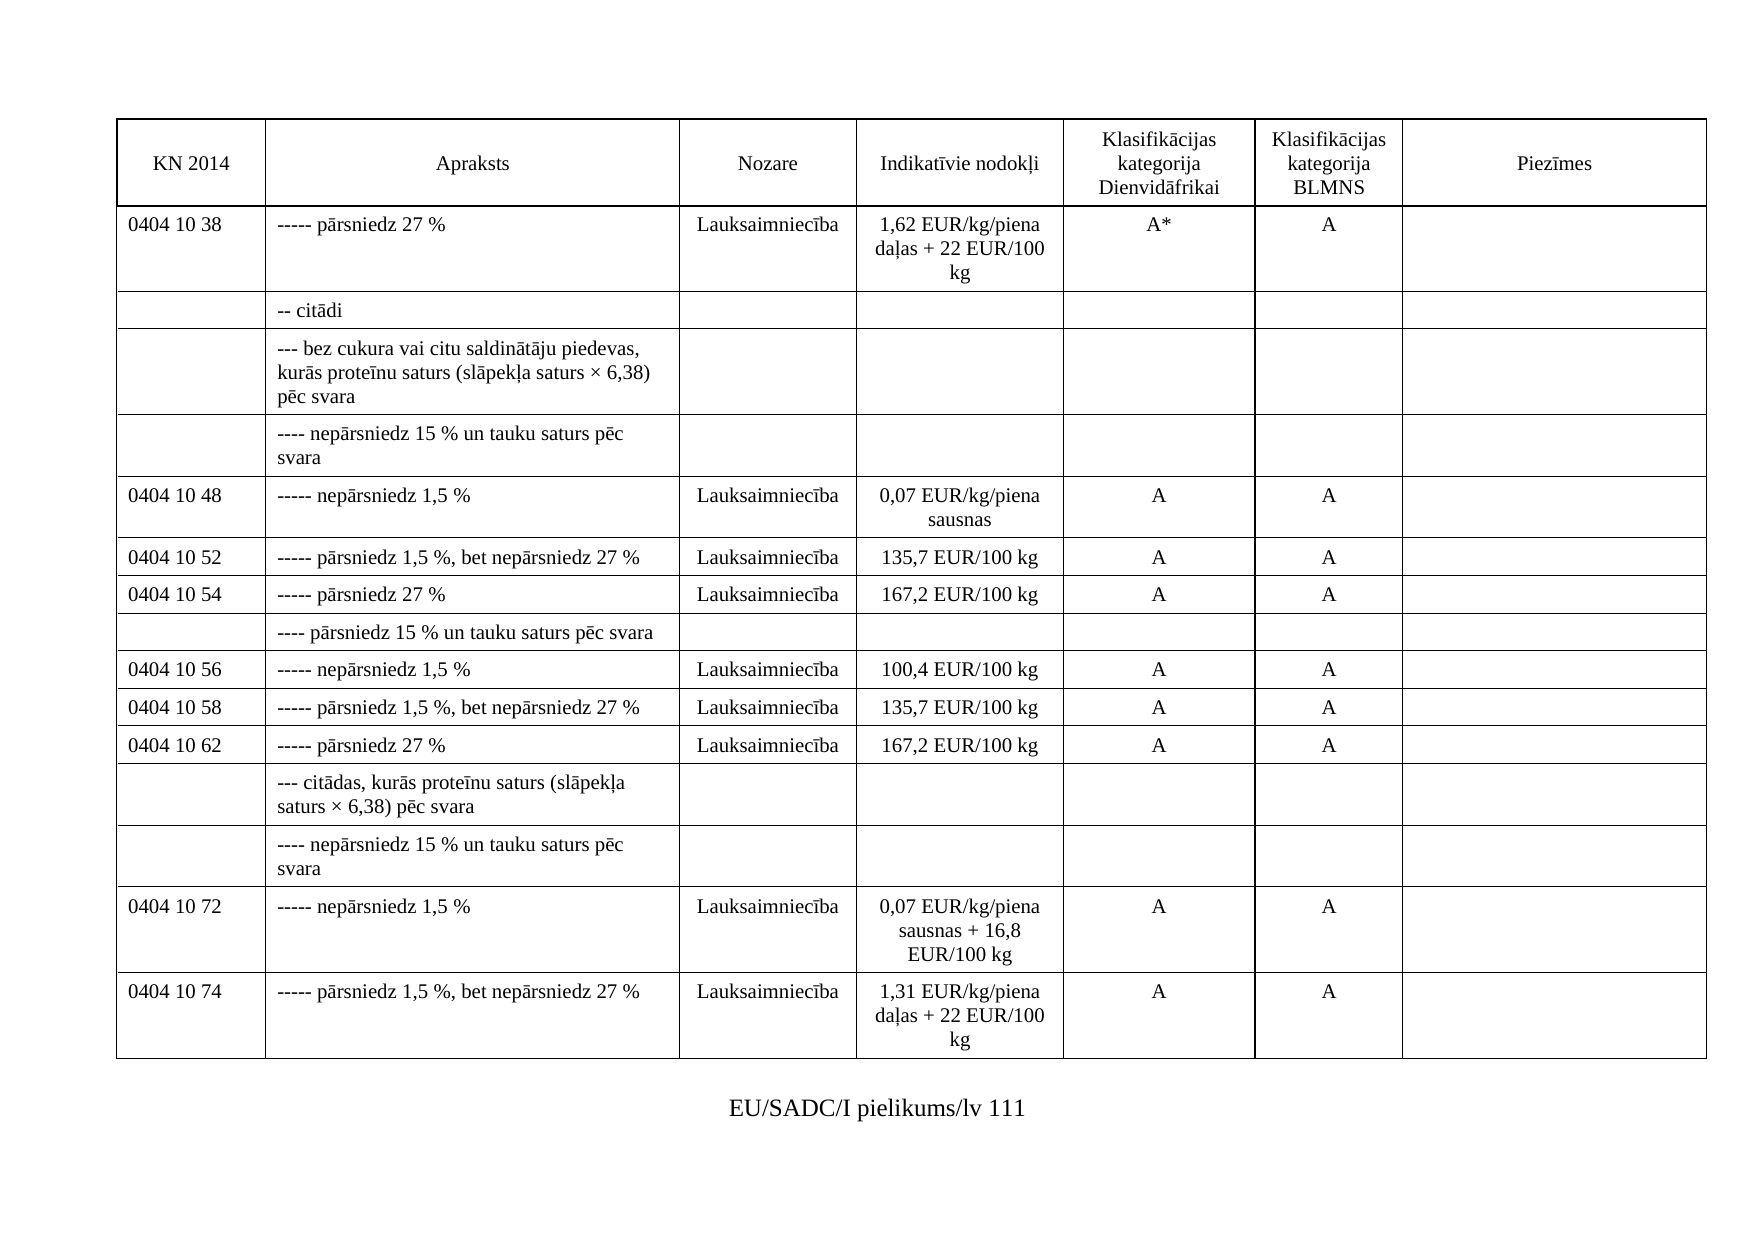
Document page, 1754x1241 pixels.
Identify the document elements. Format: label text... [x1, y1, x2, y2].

table_header Apraksts [266, 120, 679, 205]
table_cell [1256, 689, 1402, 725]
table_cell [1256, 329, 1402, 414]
table_header Klasifikācijas kategorija BLMNS [1256, 120, 1402, 205]
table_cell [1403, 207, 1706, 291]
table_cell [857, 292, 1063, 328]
table_header Indikatīvie nodokļi [857, 120, 1063, 205]
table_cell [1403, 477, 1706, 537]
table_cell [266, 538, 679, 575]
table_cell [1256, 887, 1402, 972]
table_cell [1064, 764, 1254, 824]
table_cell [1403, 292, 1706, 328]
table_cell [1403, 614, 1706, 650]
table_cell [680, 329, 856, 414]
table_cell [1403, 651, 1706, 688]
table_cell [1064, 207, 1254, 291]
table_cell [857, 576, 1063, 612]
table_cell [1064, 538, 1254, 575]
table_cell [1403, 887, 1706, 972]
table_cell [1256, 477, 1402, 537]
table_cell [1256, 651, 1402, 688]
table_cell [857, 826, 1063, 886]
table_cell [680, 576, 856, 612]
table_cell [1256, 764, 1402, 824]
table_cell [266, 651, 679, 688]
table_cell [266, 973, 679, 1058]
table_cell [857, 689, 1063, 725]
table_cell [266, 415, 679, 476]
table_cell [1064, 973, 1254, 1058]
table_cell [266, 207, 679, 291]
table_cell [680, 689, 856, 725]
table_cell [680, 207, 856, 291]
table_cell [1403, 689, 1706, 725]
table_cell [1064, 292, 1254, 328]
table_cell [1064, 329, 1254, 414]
table_header Piezīmes [1403, 120, 1706, 205]
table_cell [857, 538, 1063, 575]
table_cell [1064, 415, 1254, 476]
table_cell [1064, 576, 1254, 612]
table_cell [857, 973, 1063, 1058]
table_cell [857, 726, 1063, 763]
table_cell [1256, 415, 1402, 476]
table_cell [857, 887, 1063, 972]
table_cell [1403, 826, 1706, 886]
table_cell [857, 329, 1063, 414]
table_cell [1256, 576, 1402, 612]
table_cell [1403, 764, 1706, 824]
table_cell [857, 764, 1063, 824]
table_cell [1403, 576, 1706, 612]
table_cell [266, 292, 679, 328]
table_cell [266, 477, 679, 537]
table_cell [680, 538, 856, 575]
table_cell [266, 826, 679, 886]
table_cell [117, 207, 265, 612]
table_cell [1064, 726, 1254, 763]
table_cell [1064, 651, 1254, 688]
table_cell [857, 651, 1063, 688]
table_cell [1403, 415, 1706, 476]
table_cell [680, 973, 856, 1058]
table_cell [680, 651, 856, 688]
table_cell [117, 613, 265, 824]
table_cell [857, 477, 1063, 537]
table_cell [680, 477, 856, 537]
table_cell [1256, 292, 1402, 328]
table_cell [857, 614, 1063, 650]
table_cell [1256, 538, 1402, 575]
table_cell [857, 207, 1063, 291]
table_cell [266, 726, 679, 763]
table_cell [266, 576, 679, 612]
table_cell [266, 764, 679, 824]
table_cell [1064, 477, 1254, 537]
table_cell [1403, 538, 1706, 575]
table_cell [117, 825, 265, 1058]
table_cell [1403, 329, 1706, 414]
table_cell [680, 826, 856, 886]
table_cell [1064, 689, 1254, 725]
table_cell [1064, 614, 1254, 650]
table_header Klasifikācijas kategorija Dienvidāfrikai [1064, 120, 1254, 205]
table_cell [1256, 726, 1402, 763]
table_header KN 2014 [118, 120, 265, 205]
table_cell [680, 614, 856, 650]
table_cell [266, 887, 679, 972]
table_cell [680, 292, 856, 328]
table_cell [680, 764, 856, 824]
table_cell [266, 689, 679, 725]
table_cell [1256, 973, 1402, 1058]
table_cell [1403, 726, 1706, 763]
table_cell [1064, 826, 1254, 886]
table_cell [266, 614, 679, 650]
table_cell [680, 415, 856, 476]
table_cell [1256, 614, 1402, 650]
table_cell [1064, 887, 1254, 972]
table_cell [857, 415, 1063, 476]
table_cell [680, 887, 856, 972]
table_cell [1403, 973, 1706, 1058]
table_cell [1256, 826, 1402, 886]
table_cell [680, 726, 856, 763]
table_header Nozare [680, 120, 856, 205]
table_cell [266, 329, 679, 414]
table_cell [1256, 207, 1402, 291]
